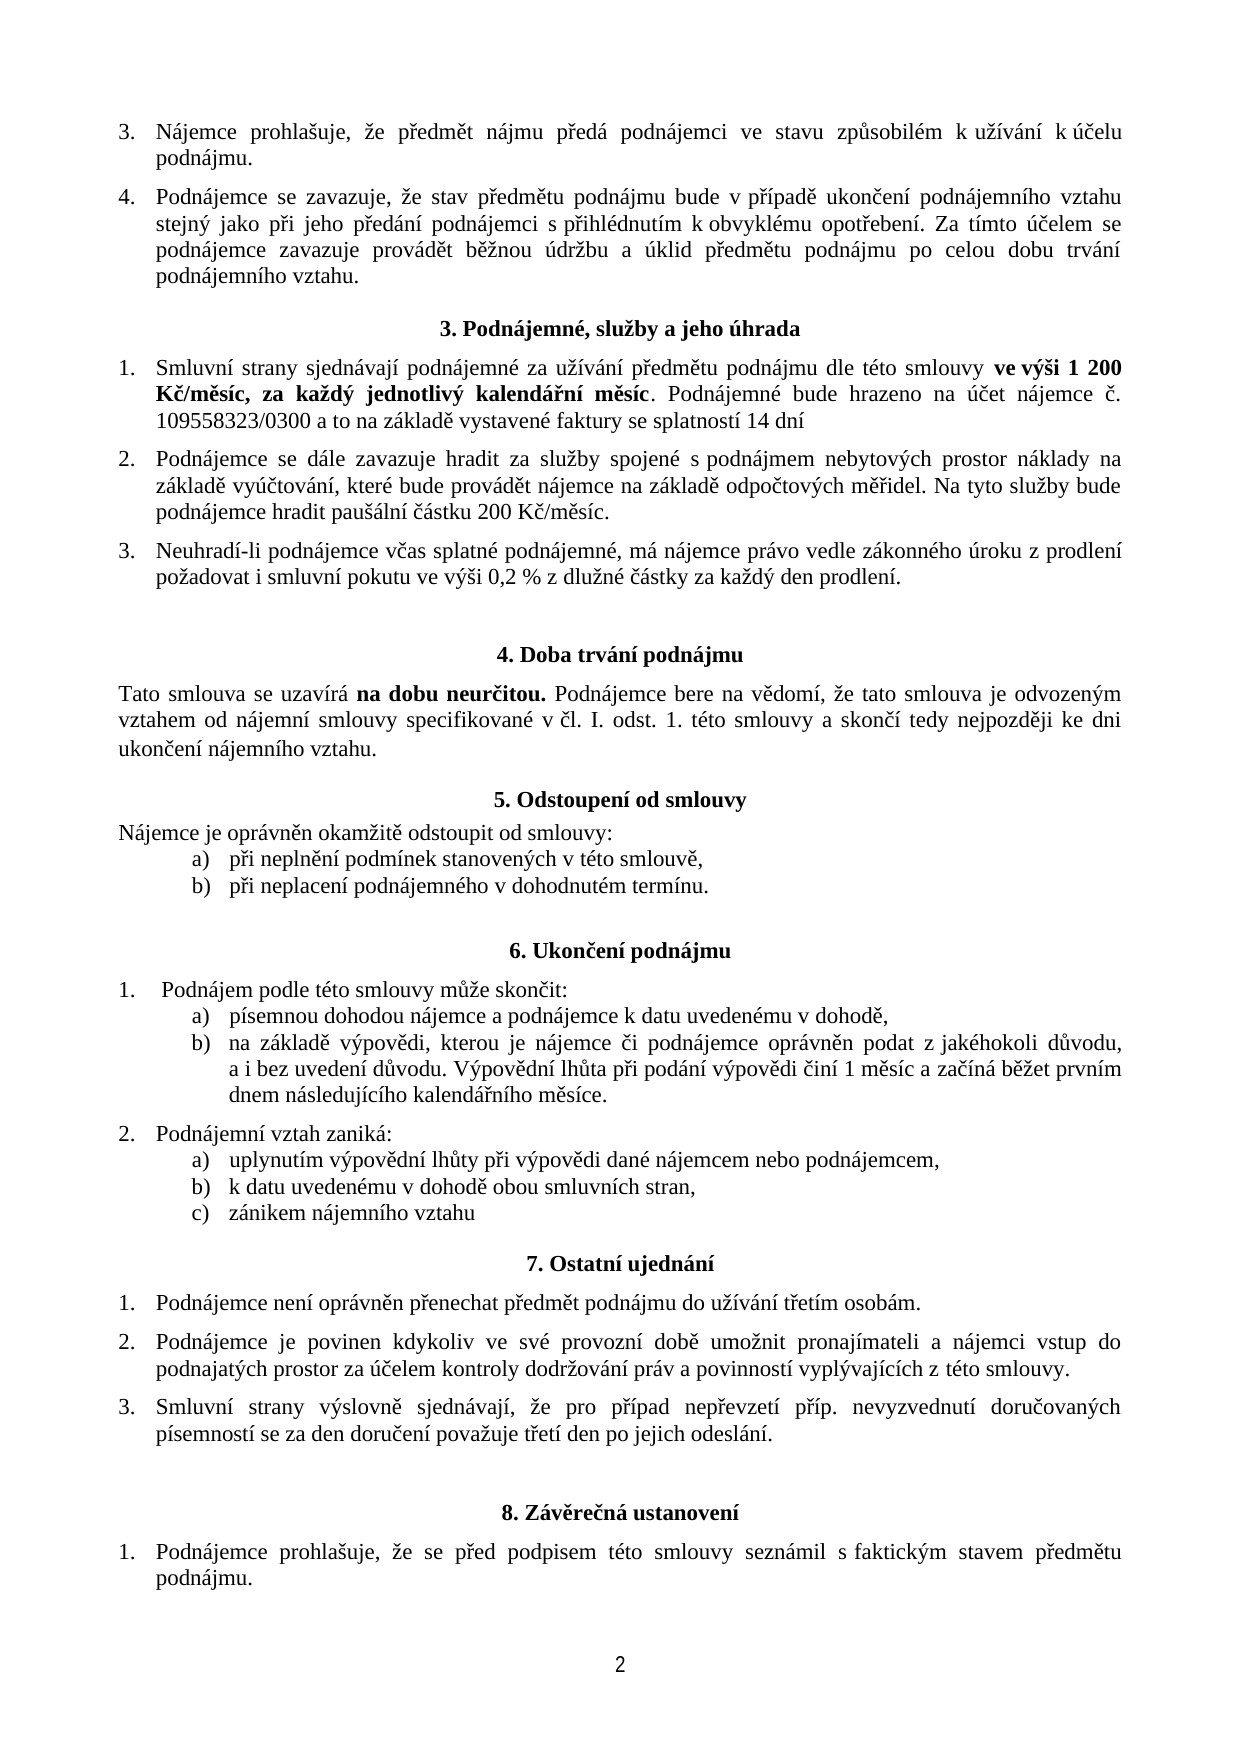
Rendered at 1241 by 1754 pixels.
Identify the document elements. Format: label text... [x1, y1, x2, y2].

list při neplacení podnájemného v dohodnutém termínu. [192, 872, 1122, 898]
list Podnájemní vztah zaniká: [118, 1120, 1122, 1146]
list Podnájemce je povinen kdykoliv ve své provozní době umožnit pronajímateli a nájemci vstup do podnajatých prostor za účelem kontroly dodržování práv a povinností vyplývajících z této smlouvy. [118, 1328, 1122, 1381]
list Neuhradí-li podnájemce včas splatné podnájemné, má nájemce právo vedle zákonného úroku z prodlení požadovat i smluvní pokutu ve výši 0,2 % z dlužné částky za každý den prodlení. [118, 537, 1122, 590]
list Nájemce prohlašuje, že předmět nájmu předá podnájemci ve stavu způsobilém k užívání k účelu podnájmu. [118, 118, 1122, 171]
list Smluvní strany sjednávají podnájemné za užívání předmětu podnájmu dle této smlouvy ve výši 1 200 Kč/měsíc, za každý jednotlivý kalendářní měsíc. Podnájemné bude hrazeno na účet nájemce č. 109558323/0300 a to na základě vystavené faktury se splatností 14 dní [118, 354, 1122, 433]
list písemnou dohodou nájemce a podnájemce k datu uvedenému v dohodě, [192, 1002, 1122, 1028]
subtitle 3. Podnájemné, služby a jeho úhrada [118, 315, 1122, 341]
list Podnájemce prohlašuje, že se před podpisem této smlouvy seznámil s faktickým stavem předmětu podnájmu. [118, 1538, 1122, 1590]
list Podnájemce se zavazuje, že stav předmětu podnájmu bude v případě ukončení podnájemního vztahu stejný jako při jeho předání podnájemci s přihlédnutím k obvyklému opotřebení. Za tímto účelem se podnájemce zavazuje provádět běžnou údržbu a úklid předmětu podnájmu po celou dobu trvání podnájemního vztahu. [118, 183, 1122, 289]
subtitle 4. Doba trvání podnájmu [118, 641, 1122, 667]
list Podnájemce se dále zavazuje hradit za služby spojené s podnájmem nebytových prostor náklady na základě vyúčtování, které bude provádět nájemce na základě odpočtových měřidel. Na tyto služby bude podnájemce hradit paušální částku 200 Kč/měsíc. [118, 446, 1122, 524]
list Podnájem podle této smlouvy může skončit: [118, 976, 1122, 1002]
subtitle 5. Odstoupení od smlouvy [118, 786, 1122, 813]
list k datu uvedenému v dohodě obou smluvních stran, [191, 1173, 1122, 1199]
text Tato smlouva se uzavírá na dobu neurčitou. Podnájemce bere na vědomí, že tato smlouva je odvozeným vztahem od nájemní smlouvy specifikované v čl. I. odst. 1. této smlouvy a skončí tedy nejpozději ke dni ukončení nájemního vztahu. [118, 680, 1122, 761]
list zánikem nájemního vztahu [191, 1199, 1122, 1226]
list Podnájemce není oprávněn přenechat předmět podnájmu do užívání třetím osobám. [118, 1289, 1122, 1316]
text Nájemce je oprávněn okamžitě odstoupit od smlouvy: [118, 819, 1122, 845]
list Smluvní strany výslovně sjednávají, že pro případ nepřevzetí příp. nevyzvednutí doručovaných písemností se za den doručení považuje třetí den po jejich odeslání. [118, 1393, 1122, 1446]
text 7. Ostatní ujednání [118, 1251, 1122, 1277]
list při neplnění podmínek stanovených v této smlouvě, [192, 845, 1122, 872]
text 8. Závěrečná ustanovení [118, 1499, 1122, 1525]
text 6. Ukončení podnájmu [118, 937, 1122, 963]
list na základě výpovědi, kterou je nájemce či podnájemce oprávněn podat z jakéhokoli důvodu, a i bez uvedení důvodu. Výpovědní lhůta při podání výpovědi činí 1 měsíc a začíná běžet prvním dnem následujícího kalendářního měsíce. [191, 1028, 1122, 1108]
list uplynutím výpovědní lhůty při výpovědi dané nájemcem nebo podnájemcem, [192, 1146, 1122, 1173]
